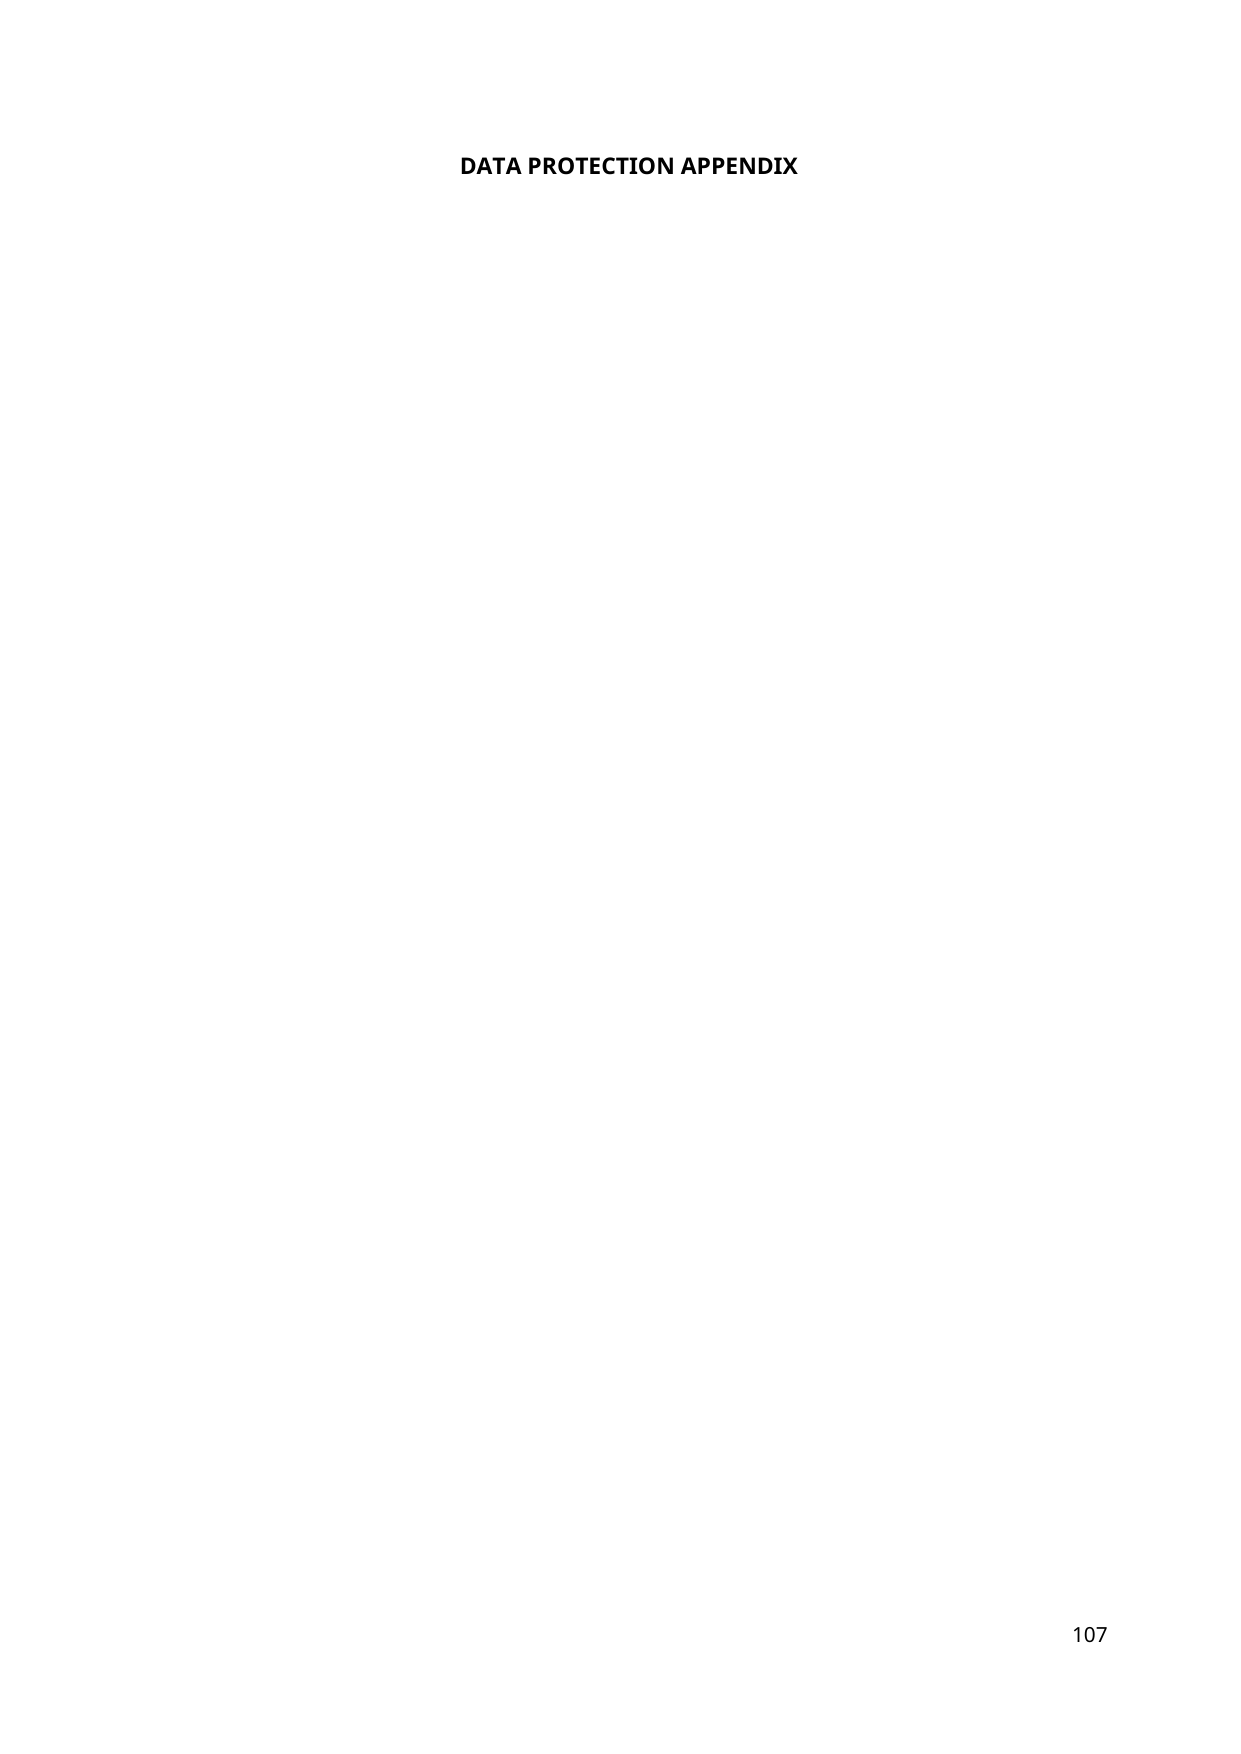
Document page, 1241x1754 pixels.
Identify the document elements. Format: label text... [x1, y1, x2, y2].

text DATA PROTECTION APPENDIX [150, 150, 1107, 181]
